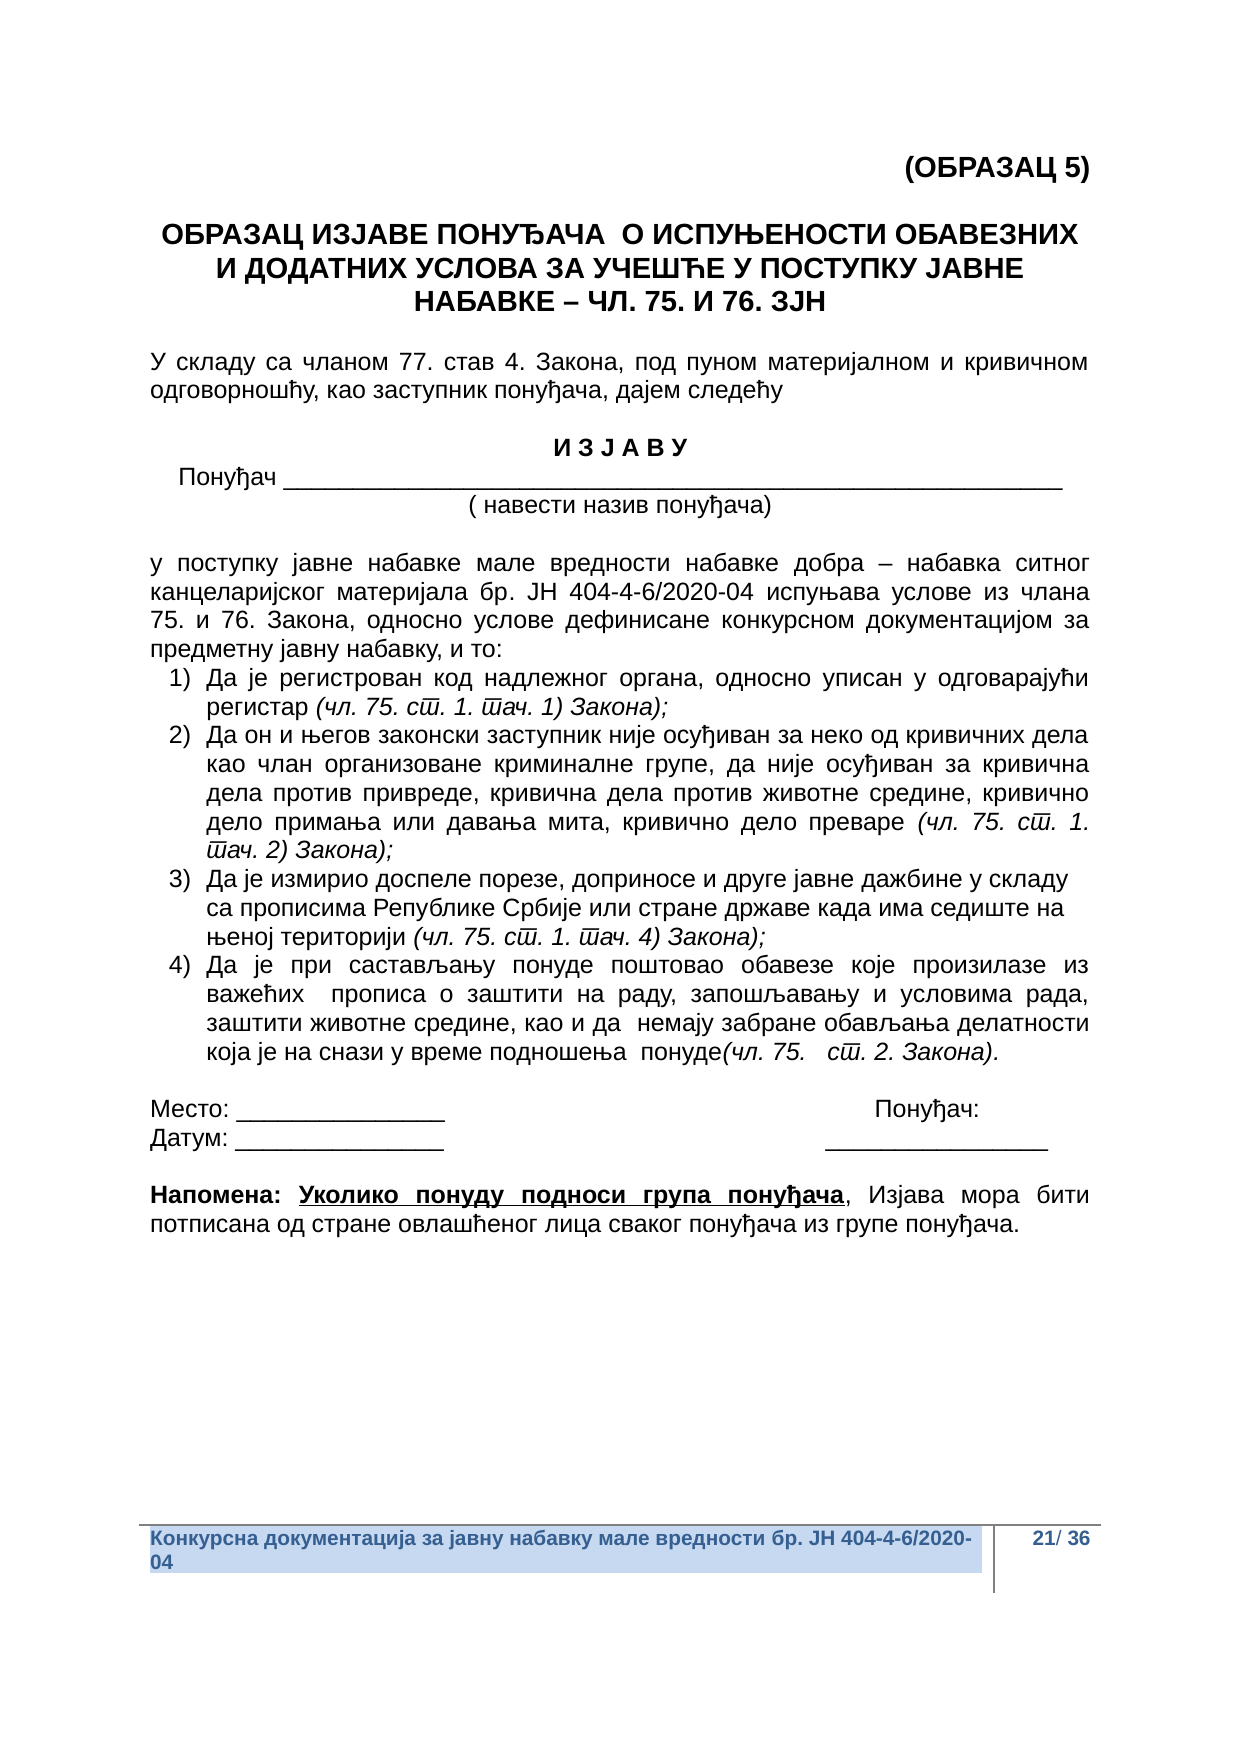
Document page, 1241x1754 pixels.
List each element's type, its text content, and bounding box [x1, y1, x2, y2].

text (ОБРАЗАЦ 5) [150, 150, 1090, 183]
list Да је измирио доспеле порезе, доприносе и друге јавне дажбине у складу са прописима Републике Србије или стране државе када има седиште на њеној територији (чл. 75. ст. 1. тач. 4) Закона); [169, 864, 1090, 950]
list Да је регистрован код надлежног органа, односно уписан у одговарајући регистар (чл. 75. ст. 1. тач. 1) Закона); [169, 663, 1090, 720]
text У складу са чланом 77. став 4. Закона, под пуном материјалном и кривичном одговорношћу, као заступник понуђача, дајем следећу [150, 346, 1090, 404]
text у поступку јавне набавке мале вредности набавке добра – набавка ситног канцеларијског материјала бр. ЈН 404-4-6/2020-04 испуњава услове из члана 75. и 76. Закона, односно услове дефинисане конкурсном документацијом за предметну јавну набавку, и то: [150, 548, 1090, 663]
text И З Ј А В У [150, 433, 1090, 461]
text ОБРАЗАЦ ИЗЈАВЕ ПОНУЂАЧА О ИСПУЊЕНОСТИ ОБАВЕЗНИХ И ДОДАТНИХ УСЛОВА ЗА УЧЕШЋЕ У ПОСТУПКУ ЈАВНЕ НАБАВКЕ – ЧЛ. 75. И 76. ЗЈН [150, 217, 1090, 318]
text Напомена: Уколико понуду подноси група понуђача, Изјава мора бити потписана од стране овлашћеног лица сваког понуђача из групе понуђача. [150, 1180, 1090, 1238]
list Да је при састављању понуде поштовао обавезе које произилазе из важећих прописа о заштити на раду, запошљавању и условима рада, заштити животне средине, као и да немају забране обављања делатности која је на снази у време подношења понуде(чл. 75. ст. 2. Закона). [169, 950, 1090, 1065]
text Понуђач ________________________________________________________ ( навести назив понуђача) [150, 461, 1090, 519]
text Место: _______________ Понуђач: [150, 1094, 1090, 1123]
text Датум: _______________ ________________ [150, 1123, 1090, 1151]
list Да он и његов законски заступник није осуђиван за неко од кривичних дела као члан организоване криминалне групе, да није осуђиван за кривична дела против привреде, кривична дела против животне средине, кривично дело примања или давања мита, кривично дело преваре (чл. 75. ст. 1. тач. 2) Закона); [169, 720, 1090, 864]
